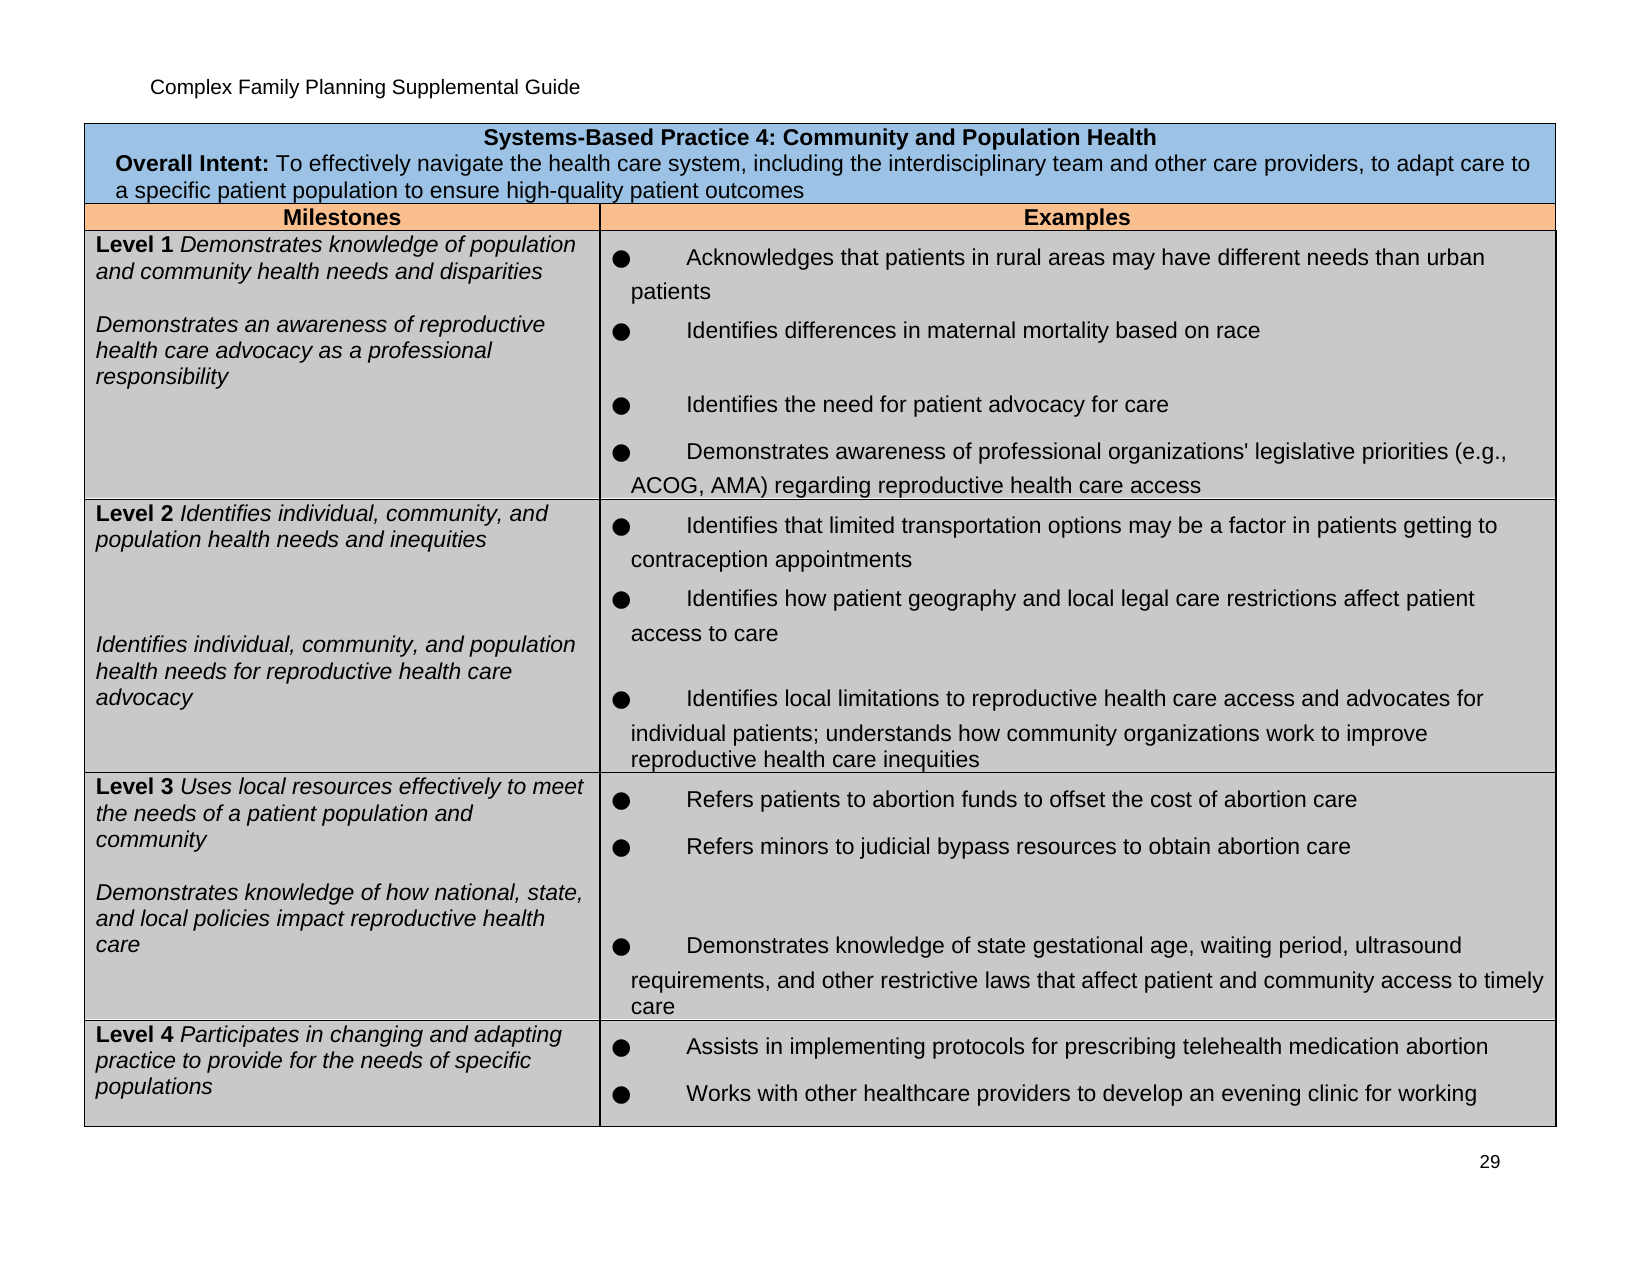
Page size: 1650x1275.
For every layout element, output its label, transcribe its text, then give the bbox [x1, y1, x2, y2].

table_cell Milestones [85, 204, 599, 230]
table_cell Level 1 Demonstrates knowledge of population and community health needs and disparities Demonstrates an awareness of reproductive health care advocacy as a professional responsibility [85, 231, 599, 498]
table_cell Examples [601, 204, 1555, 230]
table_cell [601, 1021, 1555, 1126]
table_header Systems-Based Practice 4: Community and Population Health Overall Intent: To effectively navigate the health care system, including the interdisciplinary team and other care providers, to adapt care to a specific patient population to ensure high-quality patient outcomes [85, 124, 1555, 203]
table_cell Level 2 Identifies individual, community, and population health needs and inequities Identifies individual, community, and population health needs for reproductive health care advocacy [85, 500, 599, 772]
table_cell Refers patients to abortion funds to offset the cost of abortion care Refers minors to judicial bypass resources to obtain abortion care Demonstrates knowledge of state gestational age, waiting period, ultrasound requirements, and other restrictive laws that affect patient and community access to timely care [601, 773, 1555, 1019]
table_cell Acknowledges that patients in rural areas may have different needs than urban patients Identifies differences in maternal mortality based on race Identifies the need for patient advocacy for care Demonstrates awareness of professional organizations' legislative priorities (e.g., ACOG, AMA) regarding reproductive health care access [601, 231, 1555, 498]
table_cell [85, 1021, 599, 1126]
table_cell Level 3 Uses local resources effectively to meet the needs of a patient population and community Demonstrates knowledge of how national, state, and local policies impact reproductive health care [85, 773, 599, 1019]
table_cell Identifies that limited transportation options may be a factor in patients getting to contraception appointments Identifies how patient geography and local legal care restrictions affect patient access to care Identifies local limitations to reproductive health care access and advocates for individual patients; understands how community organizations work to improve reproductive health care inequities [601, 500, 1555, 772]
